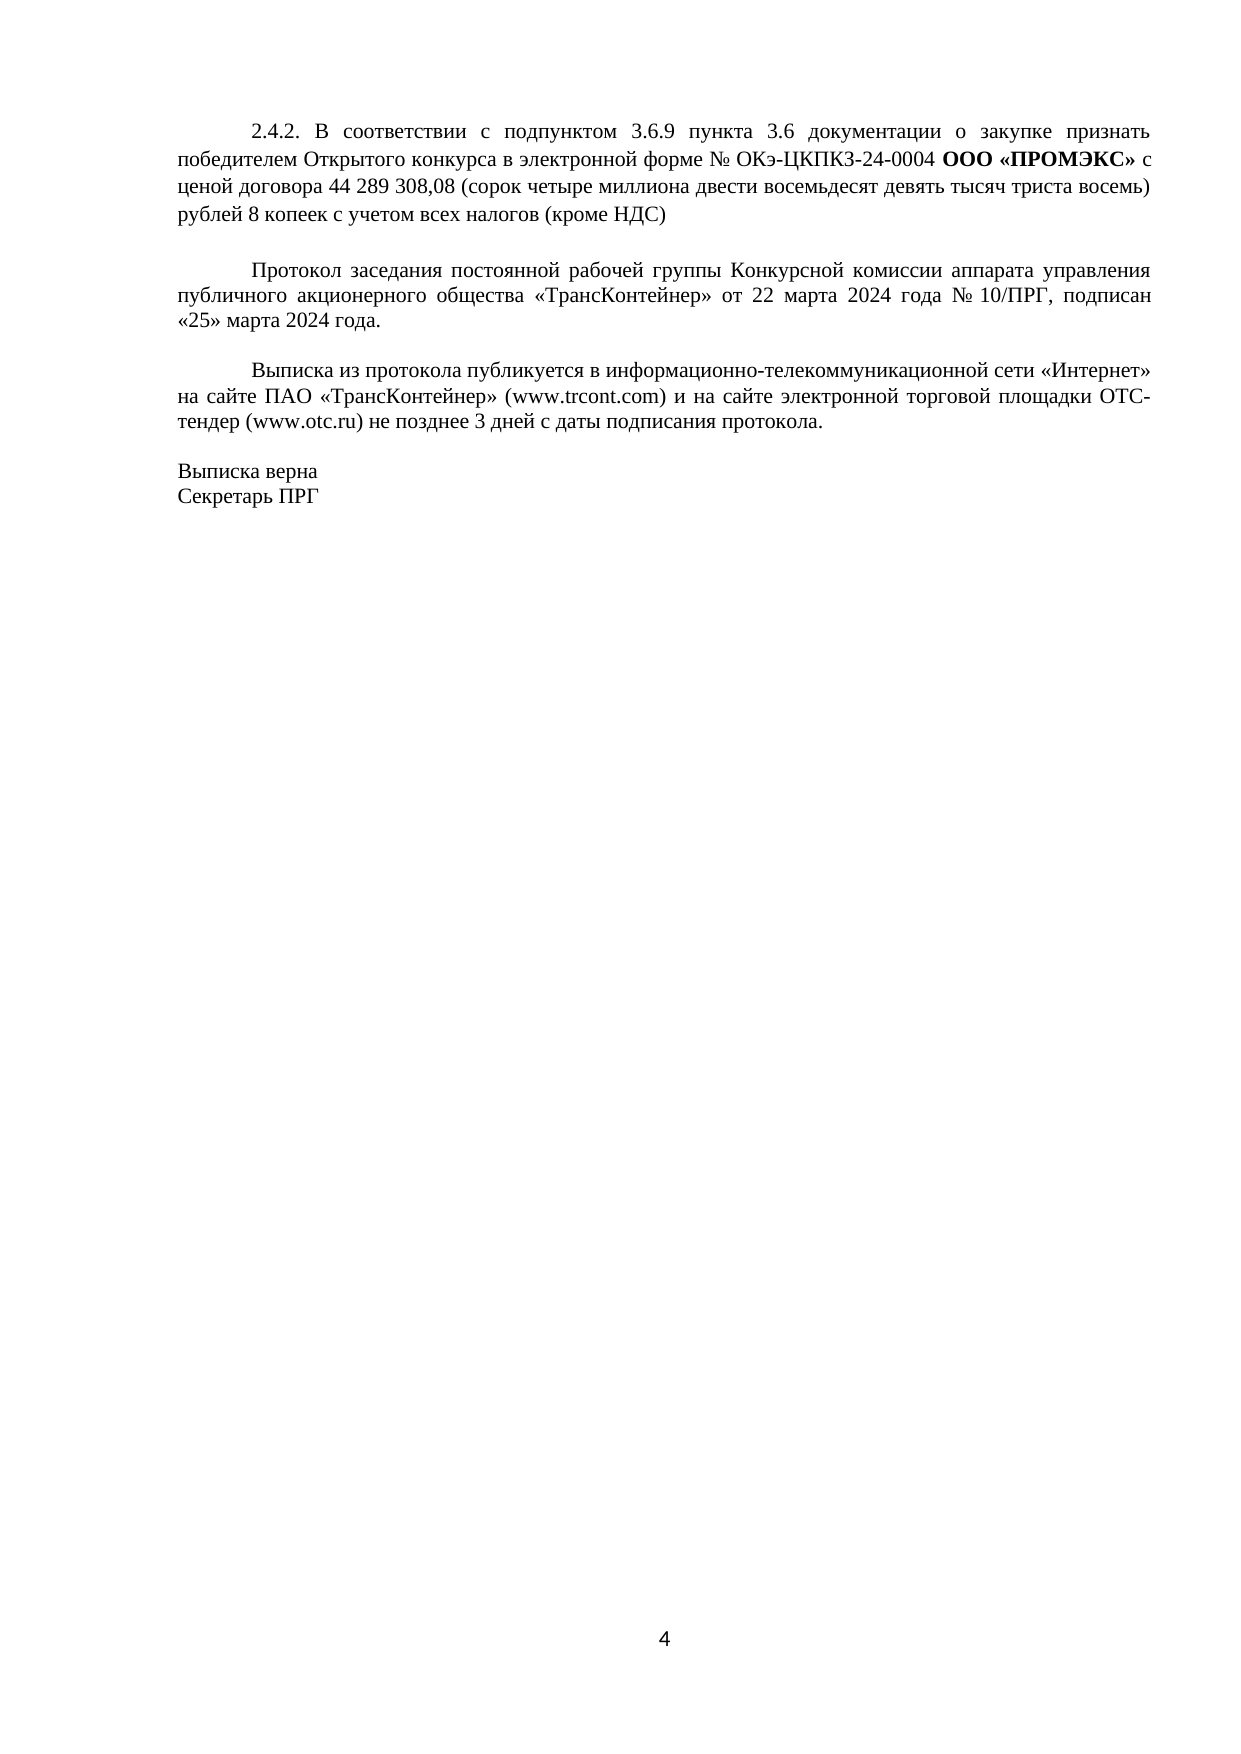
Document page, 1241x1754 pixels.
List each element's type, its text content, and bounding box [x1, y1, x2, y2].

text 2.4.2. В соответствии с подпунктом 3.6.9 пункта 3.6 документации о закупке признать победителем Открытого конкурса в электронной форме № ОКэ-ЦКПКЗ-24-0004 ООО «ПРОМЭКС» с ценой договора 44 289 308,08 (сорок четыре миллиона двести восемьдесят девять тысяч триста восемь) рублей 8 копеек с учетом всех налогов (кроме НДС) [177, 118, 1152, 226]
text Секретарь ПРГ [177, 483, 1152, 509]
text Выписка верна [177, 458, 1152, 483]
text Протокол заседания постоянной рабочей группы Конкурсной комиссии аппарата управления публичного акционерного общества «ТрансКонтейнер» от 22 марта 2024 года № 10/ПРГ, подписан «25» марта 2024 года. [177, 257, 1152, 332]
text Выписка из протокола публикуется в информационно-телекоммуникационной сети «Интернет» на сайте ПАО «ТрансКонтейнер» (www.trcont.com) и на сайте электронной торговой площадки ОТС-тендер (www.otc.ru) не позднее 3 дней с даты подписания протокола. [177, 357, 1152, 433]
